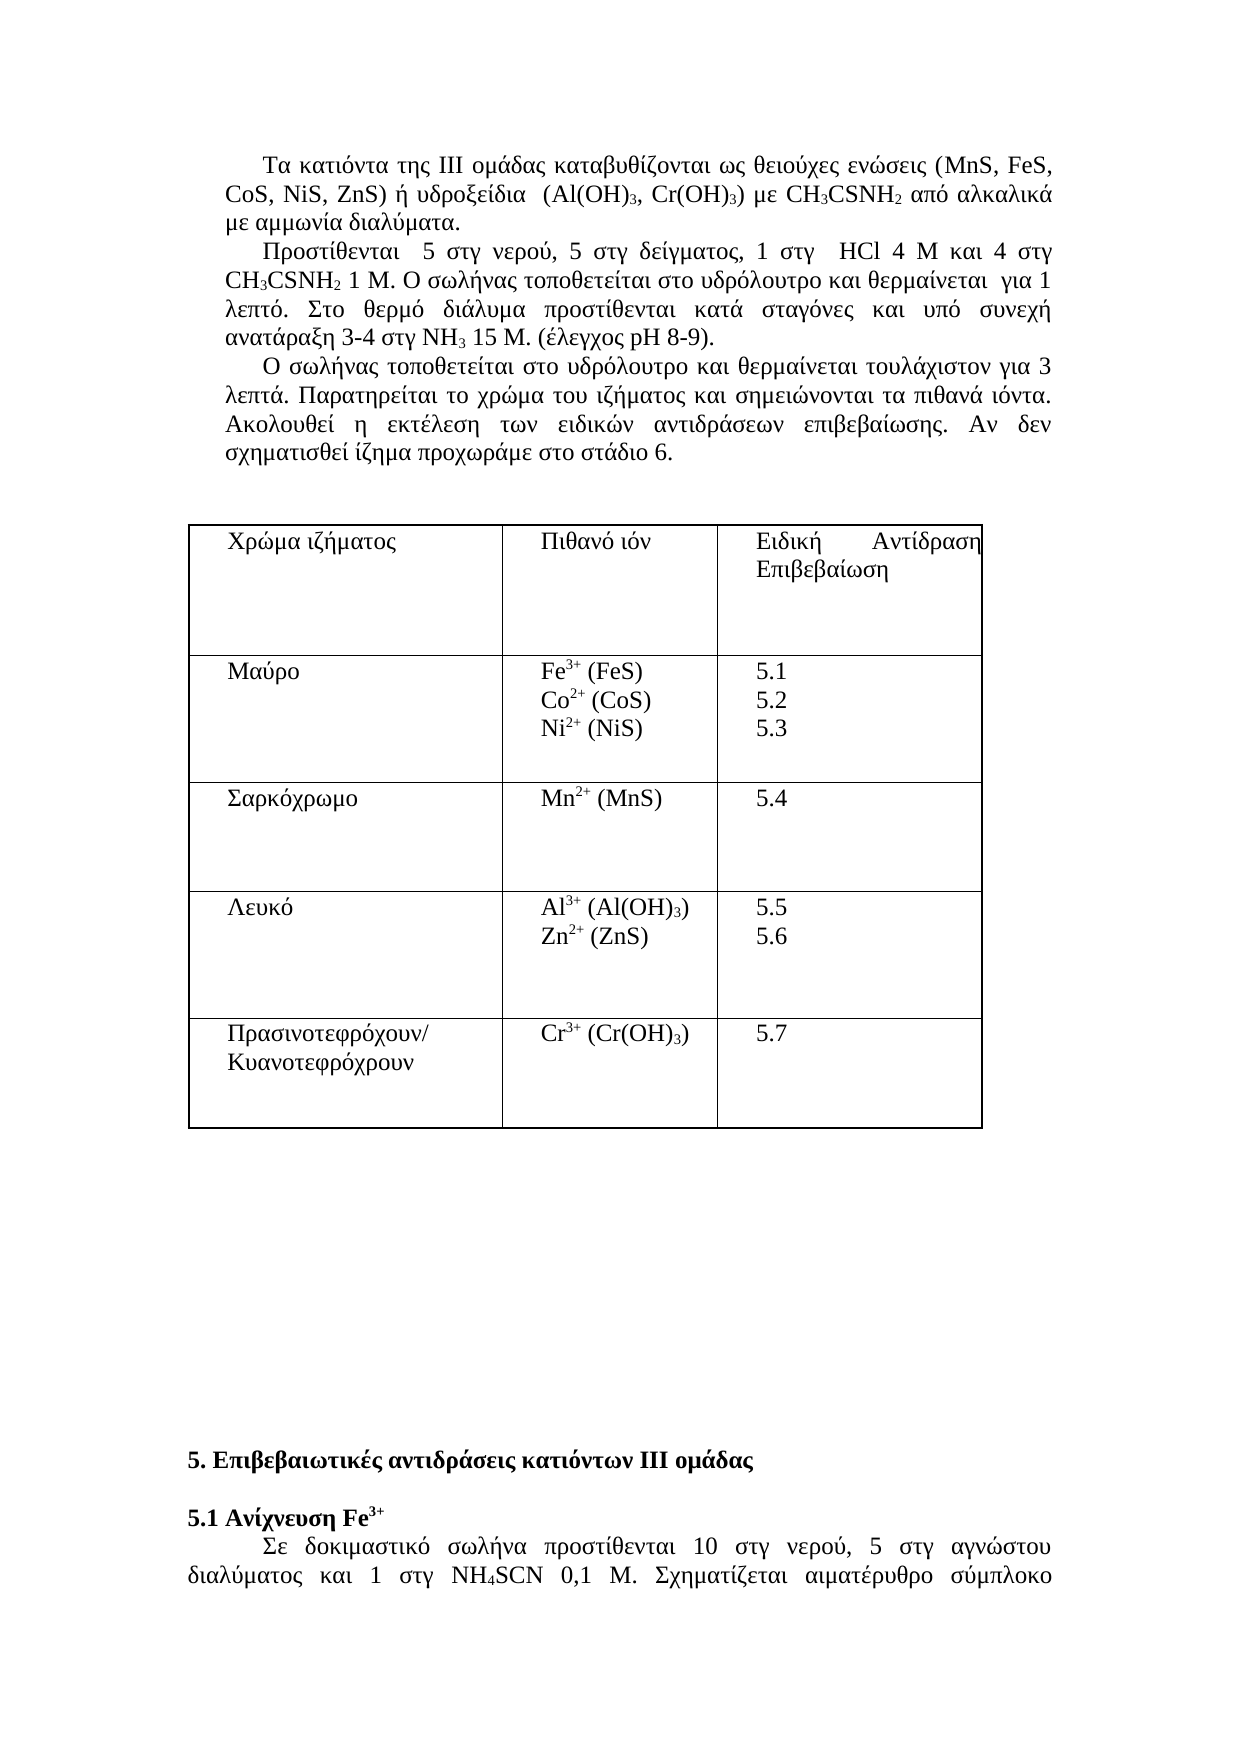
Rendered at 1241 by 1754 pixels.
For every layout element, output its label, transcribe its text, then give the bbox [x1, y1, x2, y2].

table_cell Σαρκόχρωμο [190, 783, 502, 891]
table_cell Fe3+ () Co2+ (CoS) Ni2+ () [503, 656, 717, 782]
table_cell Mn2+ (MnS) [503, 783, 717, 891]
table_cell Μαύρο [190, 656, 502, 782]
table_cell Al3+ (Al(OH)3) Zn2+ (ZnS) [503, 892, 717, 1017]
text 5.1 Ανίχνευση Fe3+ [187, 1503, 1053, 1531]
table_cell Cr3+ (Cr(OH)3) [503, 1019, 717, 1127]
table_cell 5.7 [718, 1019, 981, 1127]
table_cell 5.5 5.6 [718, 892, 981, 1017]
text Προστίθενται 5 στγ νερού, 5 στγ δείγματος, 1 στγ HCl 4 M και 4 στγ CH3CSNH2 1 M. Ο σωλήνας τοποθετείται στο υδρόλουτρο και θερμαίνεται για 1 λεπτό. Στο θερμό διάλυμα προστίθενται κατά σταγόνες και υπό συνεχή ανατάραξη 3-4 στγ ΝΗ3 15 Μ. (έλεγχος pH 8-9). [225, 236, 1053, 351]
table_header Πιθανό ιόν [503, 526, 717, 655]
table_header Ειδική Αντίδραση Επιβεβαίωση [718, 526, 981, 655]
text Τα κατιόντα της ΙΙΙ ομάδας καταβυθίζονται ως θειούχες ενώσεις (MnS, FeS, CoS, NiS, ZnS) ή υδροξείδια (Al(OH)3, Cr(OH)3) με CH3CSNH2 από αλκαλικά με αμμωνία διαλύματα. [225, 150, 1053, 236]
text Ο σωλήνας τοποθετείται στο υδρόλουτρο και θερμαίνεται τουλάχιστον για 3 λεπτά. Παρατηρείται το χρώμα του ιζήματος και σημειώνονται τα πιθανά ιόντα. Ακολουθεί η εκτέλεση των ειδικών αντιδράσεων επιβεβαίωσης. Αν δεν σχηματισθεί ίζημα προχωράμε στο στάδιο 6. [225, 351, 1053, 466]
table_cell 5.4 [718, 783, 981, 891]
text 5. Επιβεβαιωτικές αντιδράσεις κατιόντων ΙΙΙ ομάδας [187, 1445, 1053, 1474]
table_cell 5.1 5.2 5.3 [718, 656, 981, 782]
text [187, 1531, 1053, 1589]
table_header Χρώμα ιζήματος [190, 526, 502, 655]
table_cell Λευκό [190, 892, 502, 1017]
table_cell Πρασινοτεφρόχουν/ Κυανοτεφρόχρουν [190, 1019, 502, 1127]
